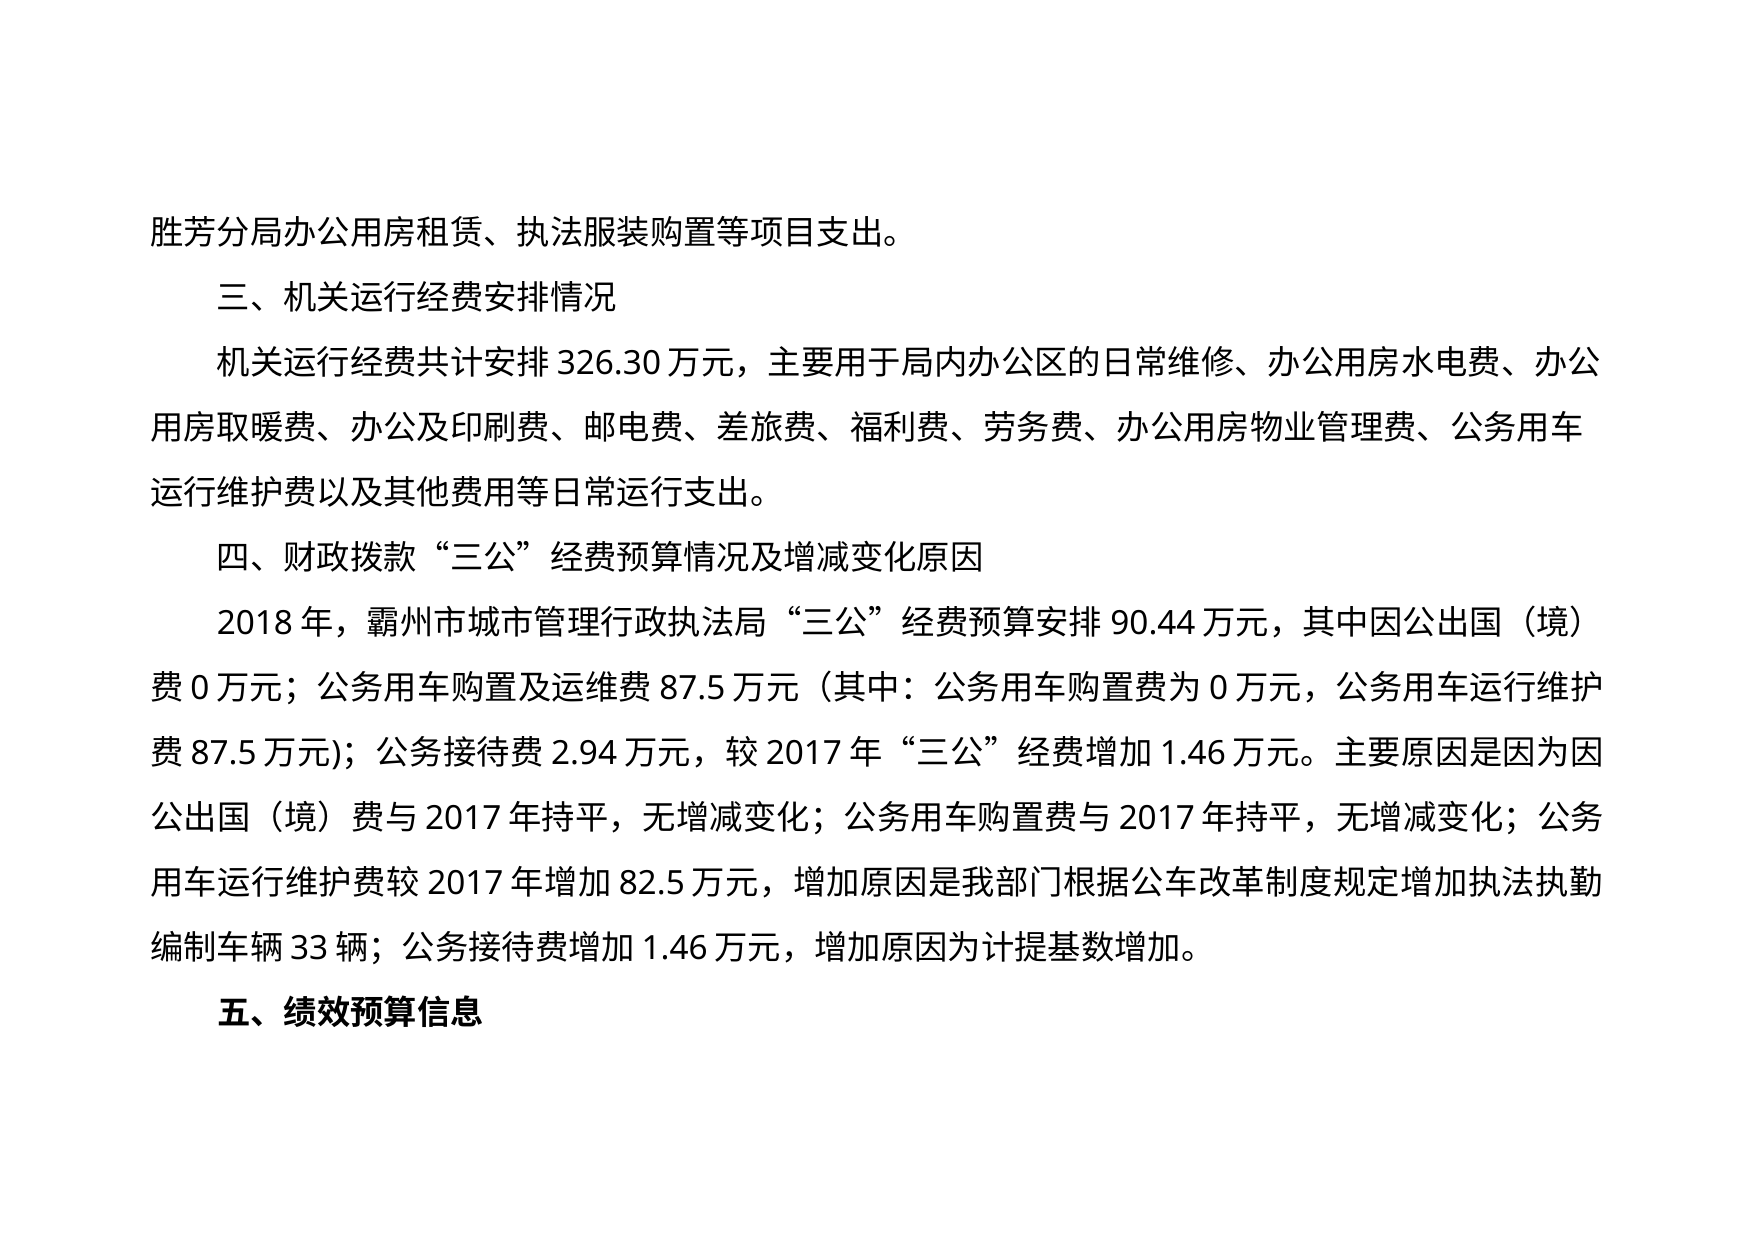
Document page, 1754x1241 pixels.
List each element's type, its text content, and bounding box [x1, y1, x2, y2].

text 2018年，霸州市城市管理行政执法局“三公”经费预算安排90.44万元，其中因公出国（境）费0万元；公务用车购置及运维费87.5万元（其中：公务用车购置费为0万元，公务用车运行维护费87.5万元)；公务接待费2.94万元，较2017年“三公”经费增加1.46万元。主要原因是因为因公出国（境）费与2017年持平，无增减变化；公务用车购置费与2017年持平，无增减变化；公务用车运行维护费较2017年增加82.5万元，增加原因是我部门根据公车改革制度规定增加执法执勤编制车辆33辆；公务接待费增加1.46万元，增加原因为计提基数增加。 [150, 588, 1604, 978]
text 四、财政拨款“三公”经费预算情况及增减变化原因 [150, 523, 1604, 588]
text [150, 198, 1604, 263]
text 三、机关运行经费安排情况 [150, 263, 1604, 328]
text 机关运行经费共计安排326.30万元，主要用于局内办公区的日常维修、办公用房水电费、办公用房取暖费、办公及印刷费、邮电费、差旅费、福利费、劳务费、办公用房物业管理费、公务用车运行维护费以及其他费用等日常运行支出。 [150, 328, 1604, 523]
text 五、绩效预算信息 [150, 978, 1604, 1043]
